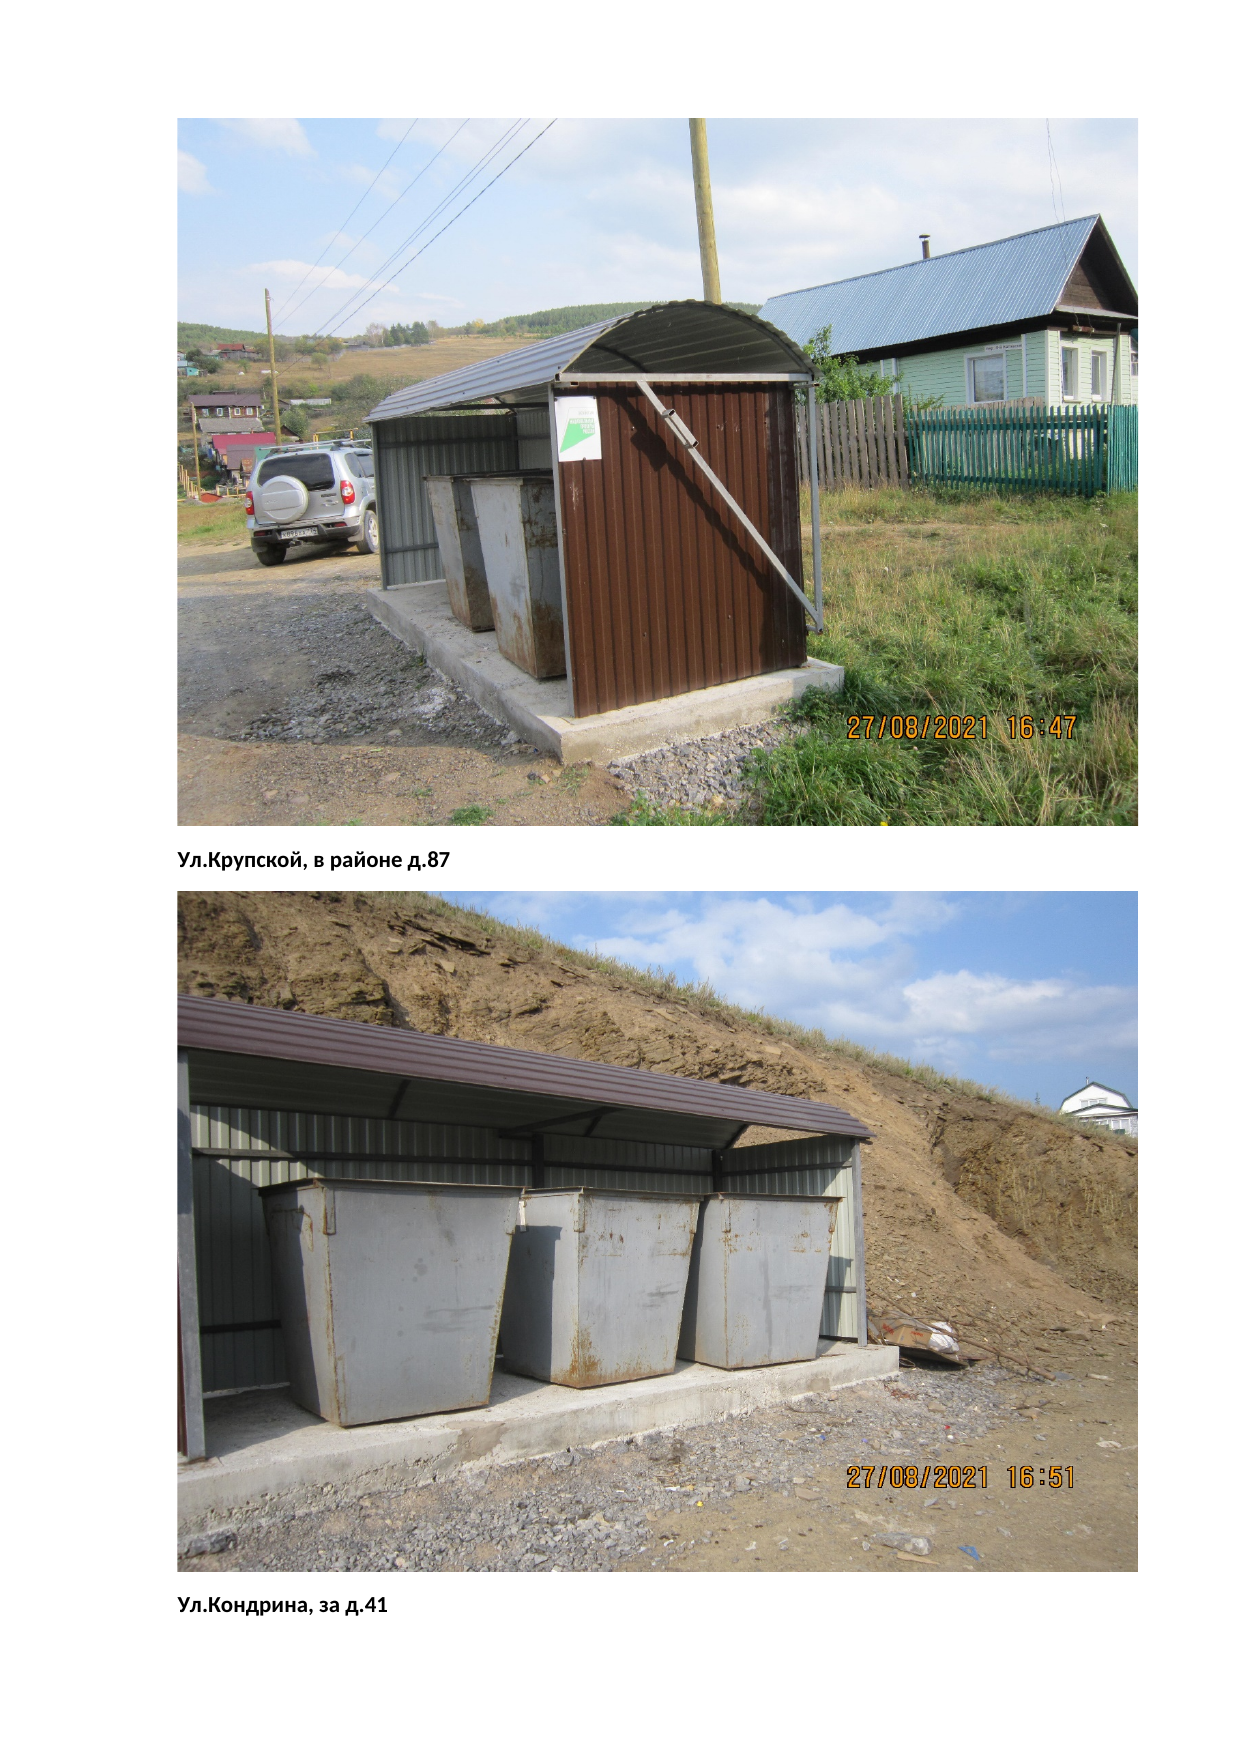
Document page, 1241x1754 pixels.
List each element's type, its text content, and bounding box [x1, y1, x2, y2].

text Ул.Крупской, в районе д.87 [177, 845, 1152, 873]
picture [177, 118, 1139, 826]
text Ул.Кондрина, за д.41 [177, 1590, 1152, 1618]
picture [177, 891, 1138, 1572]
